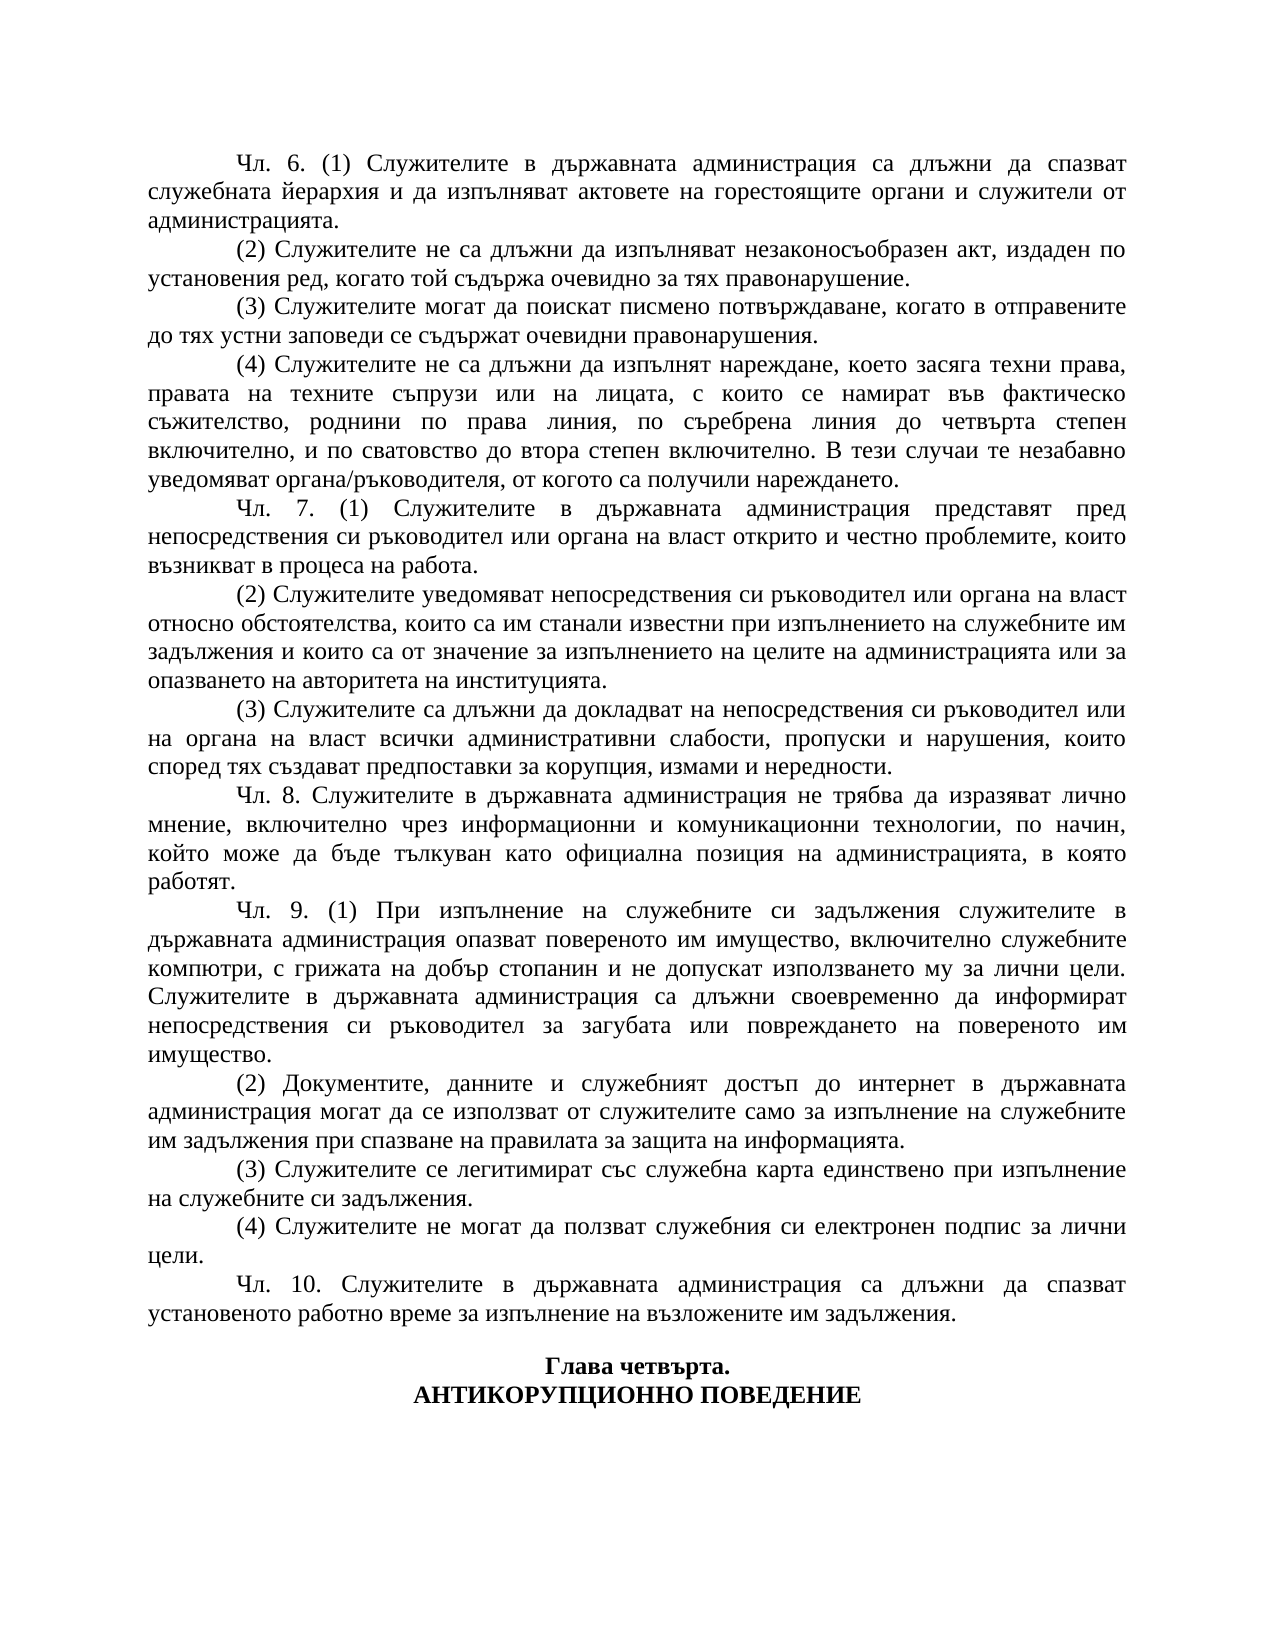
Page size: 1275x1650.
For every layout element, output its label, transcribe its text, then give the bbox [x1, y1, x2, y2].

text (2) Документите, данните и служебният достъп до интернет в държавната администрация могат да се използват от служителите само за изпълнение на служебните им задължения при спазване на правилата за защита на информацията. [148, 1068, 1127, 1154]
text Чл. 9. (1) При изпълнение на служебните си задължения служителите в държавната администрация опазват повереното им имущество, включително служебните компютри, с грижата на добър стопанин и не допускат използването му за лични цели. Служителите в държавната администрация са длъжни своевременно да информират непосредствения си ръководител за загубата или повреждането на повереното им имущество. [148, 895, 1127, 1068]
text Чл. 7. (1) Служителите в държавната администрация представят пред непосредствения си ръководител или органа на власт открито и честно проблемите, които възникват в процеса на работа. [148, 493, 1127, 579]
text Глава четвърта. АНТИКОРУПЦИОННО ПОВЕДЕНИЕ [148, 1351, 1127, 1409]
text (2) Служителите уведомяват непосредствения си ръководител или органа на власт относно обстоятелства, които са им станали известни при изпълнението на служебните им задължения и които са от значение за изпълнението на целите на администрацията или за опазването на авторитета на институцията. [148, 579, 1127, 694]
text (3) Служителите се легитимират със служебна карта единствено при изпълнение на служебните си задължения. [148, 1154, 1127, 1211]
text Чл. 10. Служителите в държавната администрация са длъжни да спазват установеното работно време за изпълнение на възложените им задължения. [148, 1269, 1127, 1326]
text (3) Служителите могат да поискат писмено потвърждаване, когато в отправените до тях устни заповеди се съдържат очевидни правонарушения. [148, 291, 1127, 349]
text Чл. 8. Служителите в държавната администрация не трябва да изразяват лично мнение, включително чрез информационни и комуникационни технологии, по начин, който може да бъде тълкуван като официална позиция на администрацията, в която работят. [148, 780, 1127, 895]
text (4) Служителите не могат да ползват служебния си електронен подпис за лични цели. [148, 1211, 1127, 1269]
text (2) Служителите не са длъжни да изпълняват незаконосъобразен акт, издаден по установения ред, когато той съдържа очевидно за тях правонарушение. [148, 234, 1127, 291]
text (3) Служителите са длъжни да докладват на непосредствения си ръководител или на органа на власт всички административни слабости, пропуски и нарушения, които според тях създават предпоставки за корупция, измами и нередности. [148, 694, 1127, 780]
text (4) Служителите не са длъжни да изпълнят нареждане, което засяга техни права, правата на техните съпрузи или на лицата, с които се намират във фактическо съжителство, роднини по права линия, по съребрена линия до четвърта степен включително, и по сватовство до втора степен включително. В тези случаи те незабавно уведомяват органа/ръководителя, от когото са получили нареждането. [148, 349, 1127, 493]
text Чл. 6. (1) Служителите в държавната администрация са длъжни да спазват служебната йерархия и да изпълняват актовете на горестоящите органи и служители от администрацията. [148, 148, 1127, 234]
